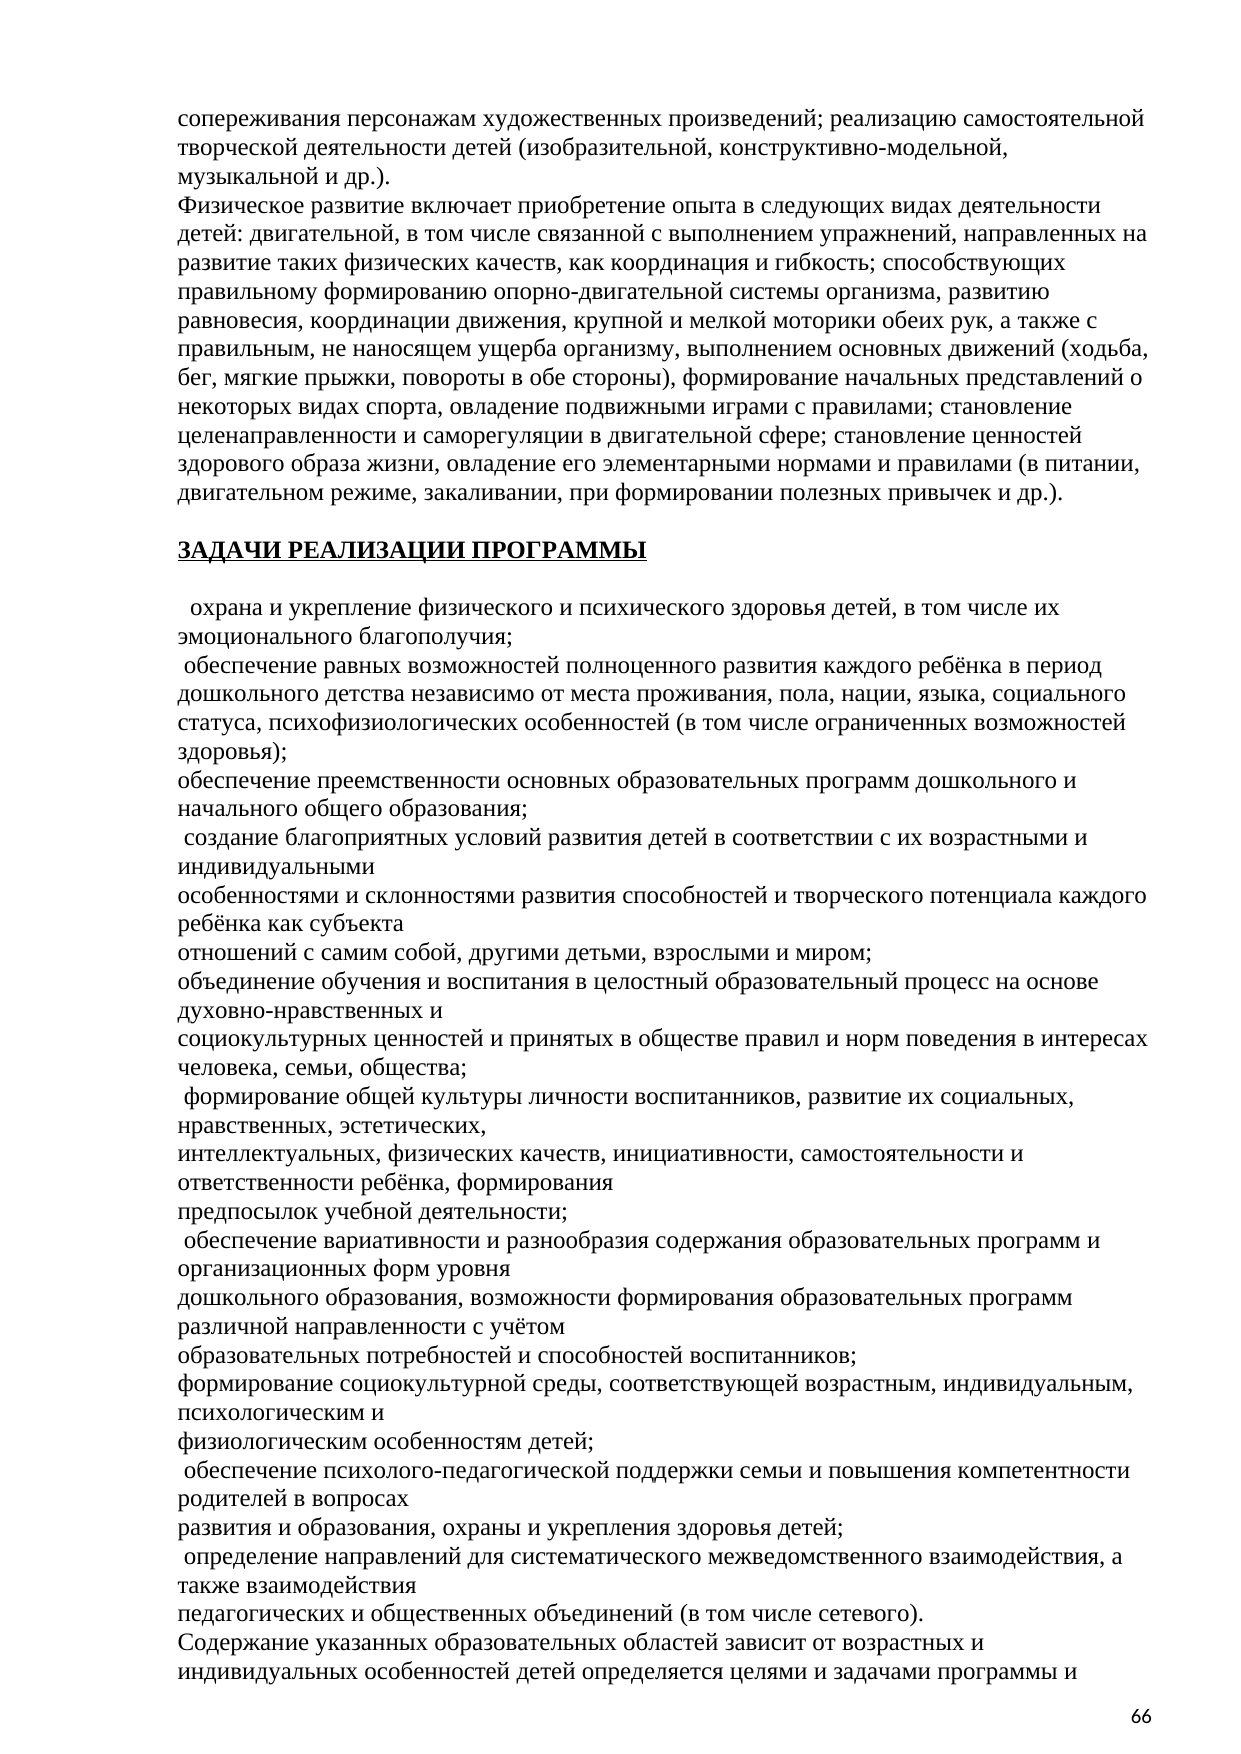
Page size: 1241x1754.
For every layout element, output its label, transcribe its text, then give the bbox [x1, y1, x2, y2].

text создание благоприятных условий развития детей в соответствии с их возрастными и индивидуальными [177, 822, 1152, 880]
text предпосылок учебной деятельности; [177, 1196, 1152, 1225]
text Физическое развитие включает приобретение опыта в следующих видах деятельности детей: двигательной, в том числе связанной с выполнением упражнений, направленных на развитие таких физических качеств, как координация и гибкость; способствующих правильному формированию опорно-двигательной системы организма, развитию равновесия, координации движения, крупной и мелкой моторики обеих рук, а также с правильным, не наносящем ущерба организму, выполнением основных движений (ходьба, бег, мягкие прыжки, повороты в обе стороны), формирование начальных представлений о некоторых видах спорта, овладение подвижными играми с правилами; становление целенаправленности и саморегуляции в двигательной сфере; становление ценностей здорового образа жизни, овладение его элементарными нормами и правилами (в питании, двигательном режиме, закаливании, при формировании полезных привычек и др.). [177, 190, 1152, 506]
text дошкольного образования, возможности формирования образовательных программ различной направленности с учётом [177, 1282, 1152, 1340]
text охрана и укрепление физического и психического здоровья детей, в том числе их эмоционального благополучия; [177, 592, 1152, 650]
text обеспечение психолого-педагогической поддержки семьи и повышения компетентности родителей в вопросах [177, 1455, 1152, 1512]
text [177, 103, 1152, 190]
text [177, 1627, 1152, 1685]
text обеспечение равных возможностей полноценного развития каждого ребёнка в период дошкольного детства независимо от места проживания, пола, нации, языка, социального статуса, психофизиологических особенностей (в том числе ограниченных возможностей здоровья); [177, 650, 1152, 765]
text ЗАДАЧИ РЕАЛИЗАЦИИ ПРОГРАММЫ [177, 535, 1152, 563]
text физиологическим особенностям детей; [177, 1426, 1152, 1455]
text отношений с самим собой, другими детьми, взрослыми и миром; [177, 937, 1152, 966]
text интеллектуальных, физических качеств, инициативности, самостоятельности и ответственности ребёнка, формирования [177, 1138, 1152, 1196]
text образовательных потребностей и способностей воспитанников; [177, 1340, 1152, 1368]
text развития и образования, охраны и укрепления здоровья детей; [177, 1512, 1152, 1541]
text обеспечение вариативности и разнообразия содержания образовательных программ и организационных форм уровня [177, 1225, 1152, 1282]
text обеспечение преемственности основных образовательных программ дошкольного и начального общего образования; [177, 765, 1152, 822]
text формирование социокультурной среды, соответствующей возрастным, индивидуальным, психологическим и [177, 1368, 1152, 1426]
text педагогических и общественных объединений (в том числе сетевого). [177, 1598, 1152, 1627]
text формирование общей культуры личности воспитанников, развитие их социальных, нравственных, эстетических, [177, 1081, 1152, 1138]
text социокультурных ценностей и принятых в обществе правил и норм поведения в интересах человека, семьи, общества; [177, 1023, 1152, 1081]
text определение направлений для систематического межведомственного взаимодействия, а также взаимодействия [177, 1541, 1152, 1598]
text объединение обучения и воспитания в целостный образовательный процесс на основе духовно-нравственных и [177, 966, 1152, 1023]
text особенностями и склонностями развития способностей и творческого потенциала каждого ребёнка как субъекта [177, 880, 1152, 937]
